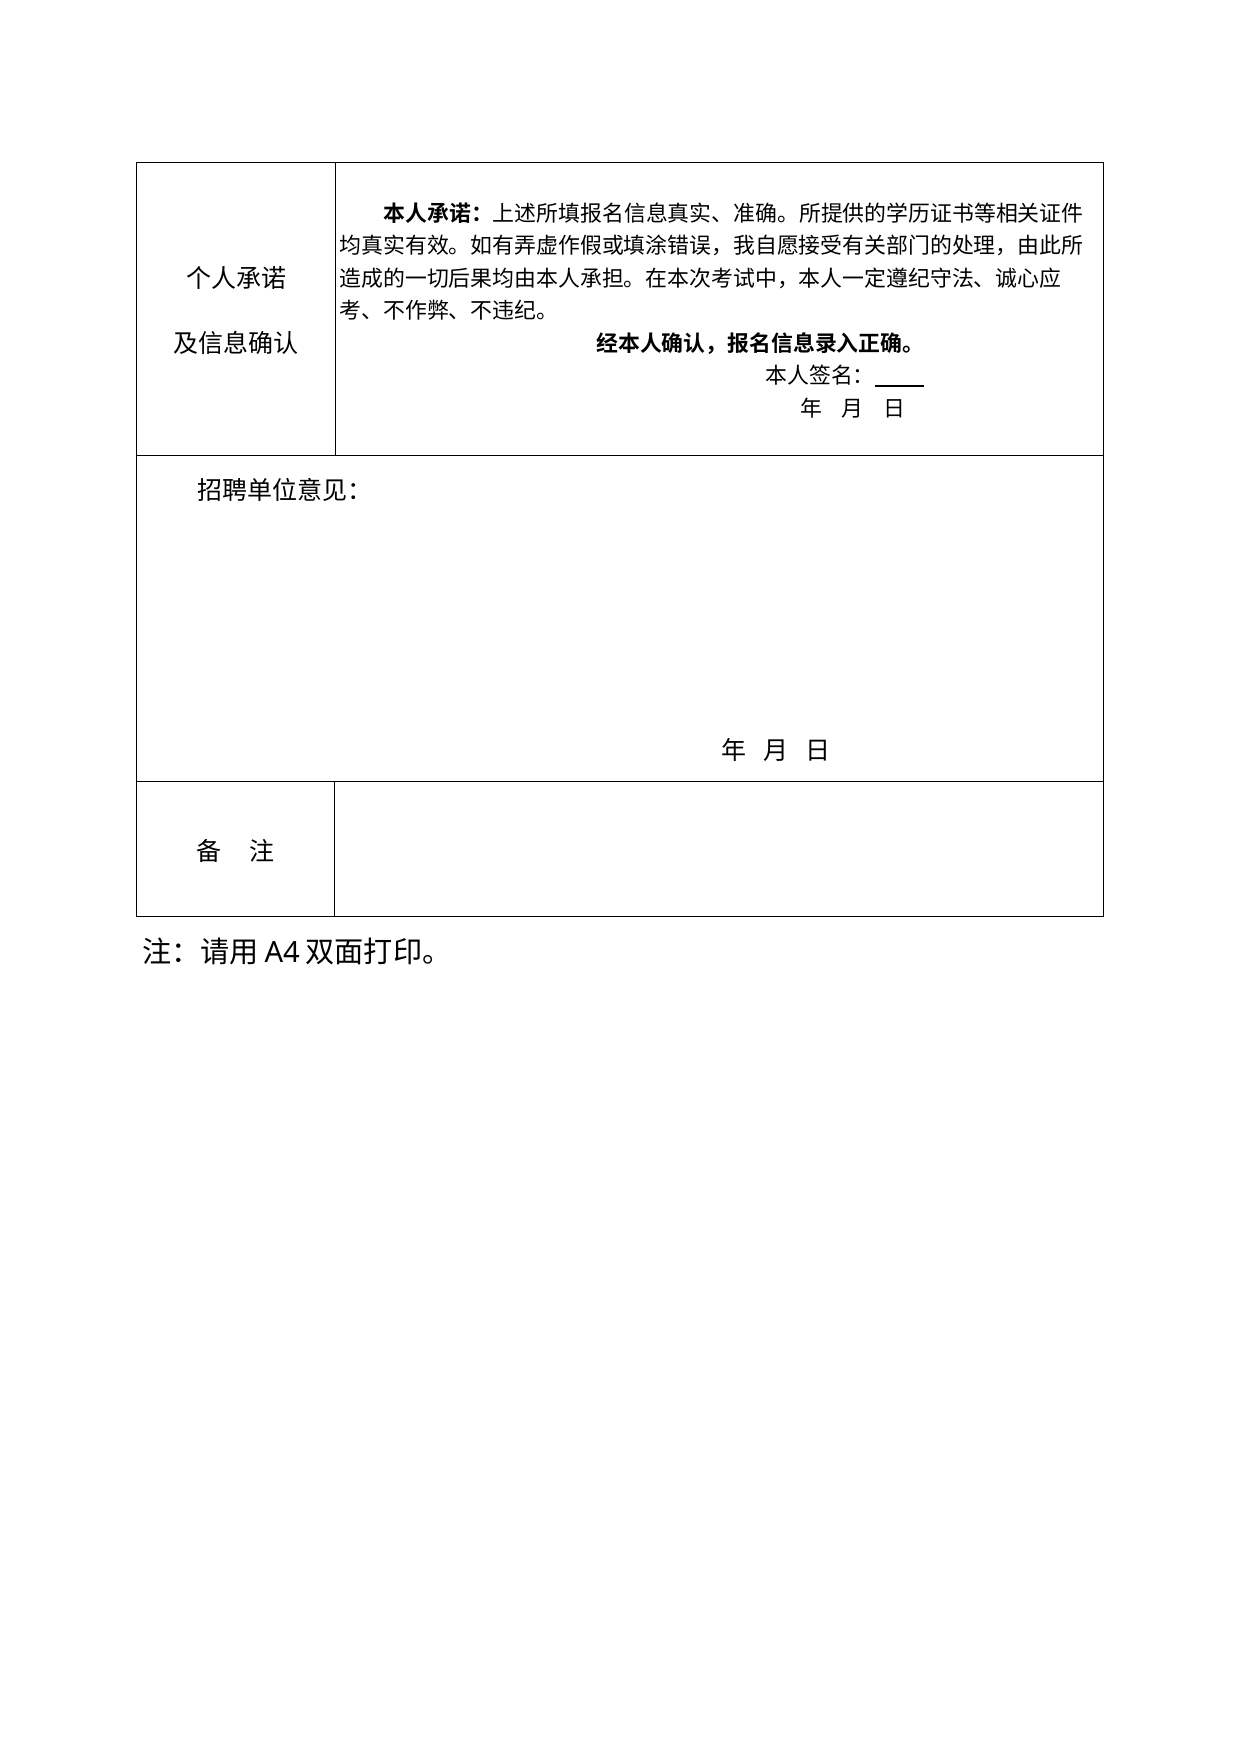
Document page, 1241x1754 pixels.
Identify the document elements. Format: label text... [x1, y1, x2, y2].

table_cell 本人承诺：上述所填报名信息真实、准确。所提供的学历证书等相关证件均真实有效。如有弄虚作假或填涂错误，我自愿接受有关部门的处理，由此所造成的一切后果均由本人承担。在本次考试中，本人一定遵纪守法、诚心应考、不作弊、不违纪。 经本人确认，报名信息录入正确。 本人签名： 年 月 日 [336, 163, 1103, 455]
table_cell [335, 782, 1103, 916]
table_cell 招聘单位意见： 年 月 日 [137, 456, 1103, 781]
text 注：请用A4双面打印。 [142, 917, 1098, 982]
table_cell 个人承诺 及信息确认 [137, 163, 335, 455]
table_cell 备 注 [137, 782, 334, 916]
